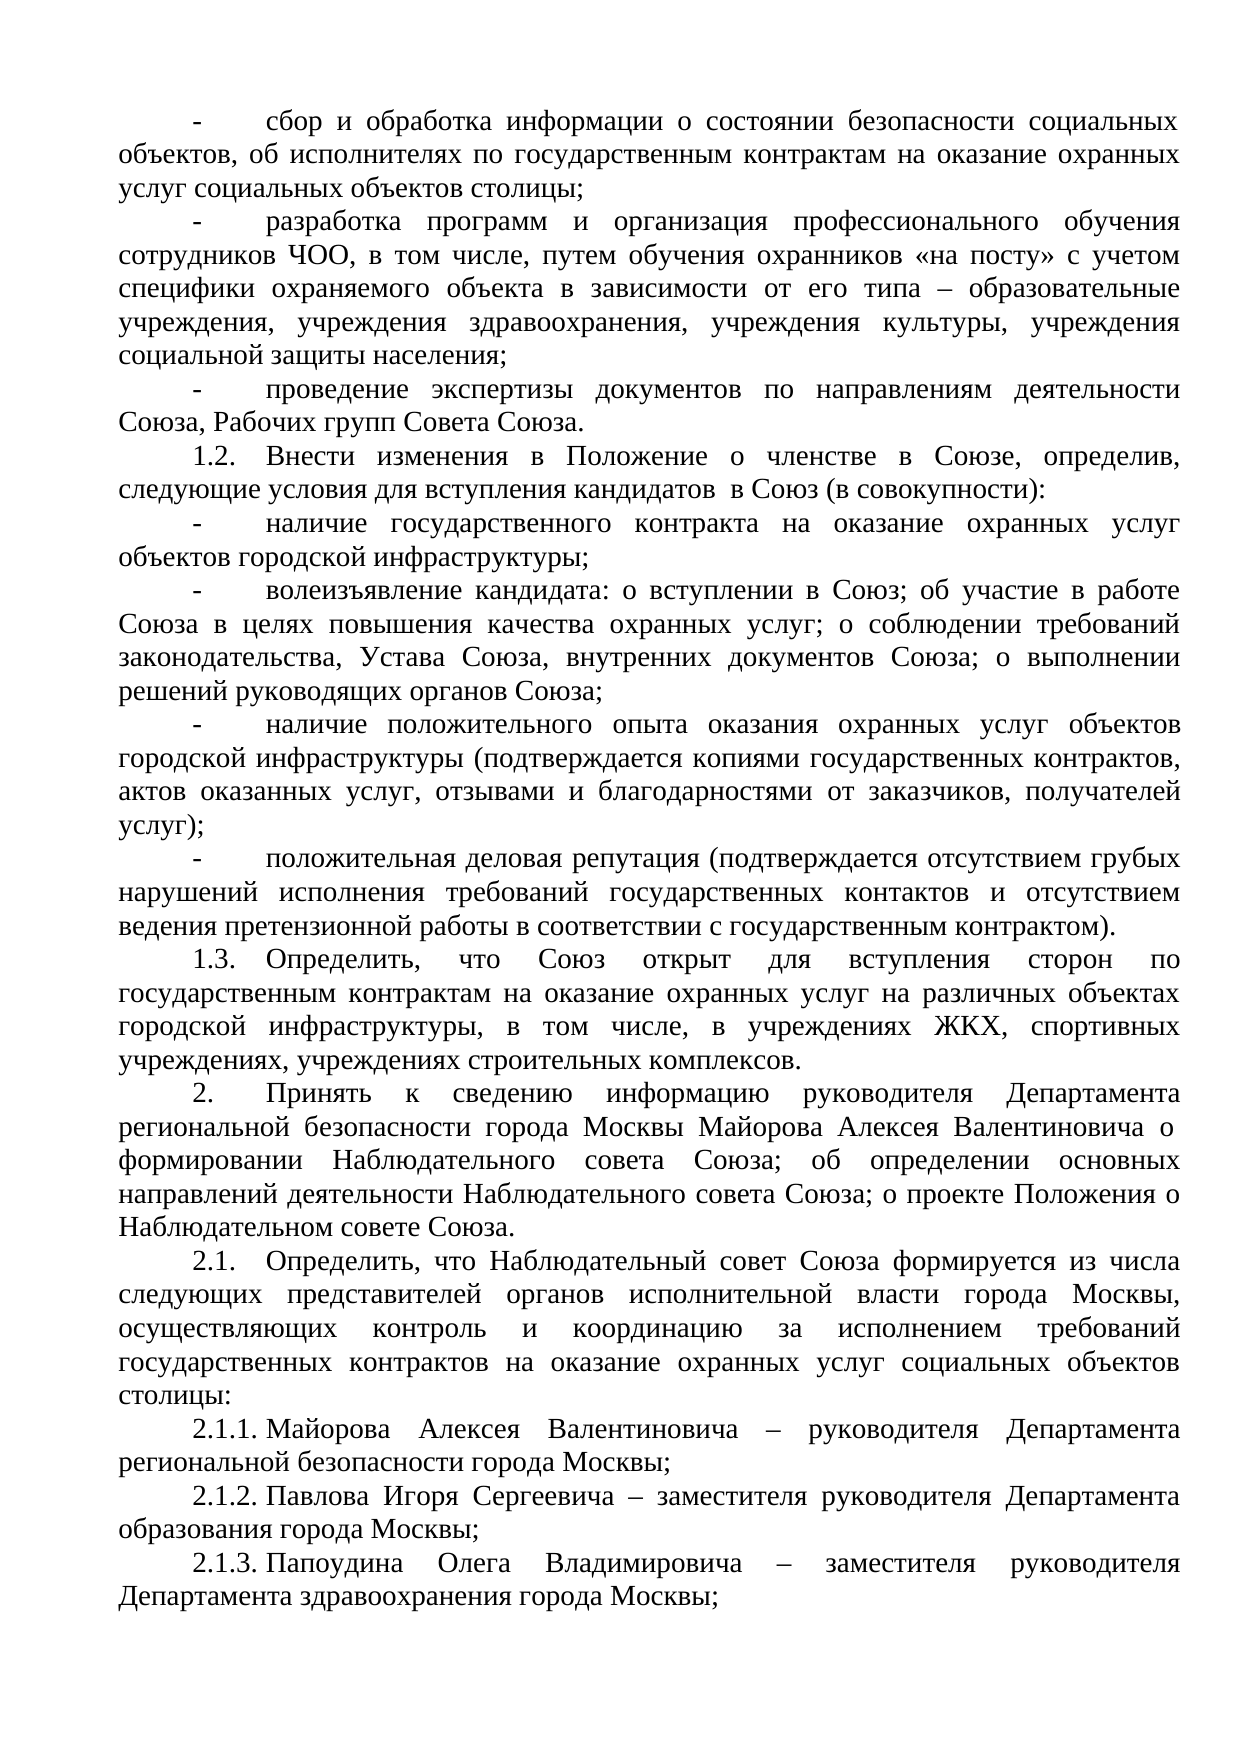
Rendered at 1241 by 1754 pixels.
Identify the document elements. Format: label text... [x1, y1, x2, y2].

text 2.1.2. Павлова Игоря Сергеевича – заместителя руководителя Департамента образования города Москвы; [118, 1478, 1181, 1545]
text - сбор и обработка информации о состоянии безопасности социальных объектов, об исполнителях по государственным контрактам на оказание охранных услуг социальных объектов столицы; [118, 103, 1181, 203]
text - волеизъявление кандидата: о вступлении в Союз; об участие в работе Союза в целях повышения качества охранных услуг; о соблюдении требований законодательства, Устава Союза, внутренних документов Союза; о выполнении решений руководящих органов Союза; [118, 572, 1181, 706]
text 1.3. Определить, что Союз открыт для вступления сторон по государственным контрактам на оказание охранных услуг на различных объектах городской инфраструктуры, в том числе, в учреждениях ЖКХ, спортивных учреждениях, учреждениях строительных комплексов. [118, 941, 1181, 1075]
text 2.1. Определить, что Наблюдательный совет Союза формируется из числа следующих представителей органов исполнительной власти города Москвы, осуществляющих контроль и координацию за исполнением требований государственных контрактов на оказание охранных услуг социальных объектов столицы: [118, 1243, 1181, 1411]
text - положительная деловая репутация (подтверждается отсутствием грубых нарушений исполнения требований государственных контактов и отсутствием ведения претензионной работы в соответствии с государственным контрактом). [118, 841, 1181, 941]
text 2.1.3. Папоудина Олега Владимировича – заместителя руководителя Департамента здравоохранения города Москвы; [118, 1545, 1181, 1612]
text 2.1.1. Майорова Алексея Валентиновича – руководителя Департамента региональной безопасности города Москвы; [118, 1411, 1181, 1478]
text - наличие государственного контракта на оказание охранных услуг объектов городской инфраструктуры; [118, 505, 1181, 572]
text - разработка программ и организация профессионального обучения сотрудников ЧОО, в том числе, путем обучения охранников «на посту» с учетом специфики охраняемого объекта в зависимости от его типа – образовательные учреждения, учреждения здравоохранения, учреждения культуры, учреждения социальной защиты населения; [118, 203, 1181, 371]
text 1.2. Внести изменения в Положение о членстве в Союзе, определив, следующие условия для вступления кандидатов в Союз (в совокупности): [118, 438, 1181, 505]
text 2. Принять к сведению информацию руководителя Департамента региональной безопасности города Москвы Майорова Алексея Валентиновича о формировании Наблюдательного совета Союза; об определении основных направлений деятельности Наблюдательного совета Союза; о проекте Положения о Наблюдательном совете Союза. [118, 1075, 1181, 1243]
text - наличие положительного опыта оказания охранных услуг объектов городской инфраструктуры (подтверждается копиями государственных контрактов, актов оказанных услуг, отзывами и благодарностями от заказчиков, получателей услуг); [118, 706, 1181, 841]
text - проведение экспертизы документов по направлениям деятельности Союза, Рабочих групп Совета Союза. [118, 371, 1181, 438]
